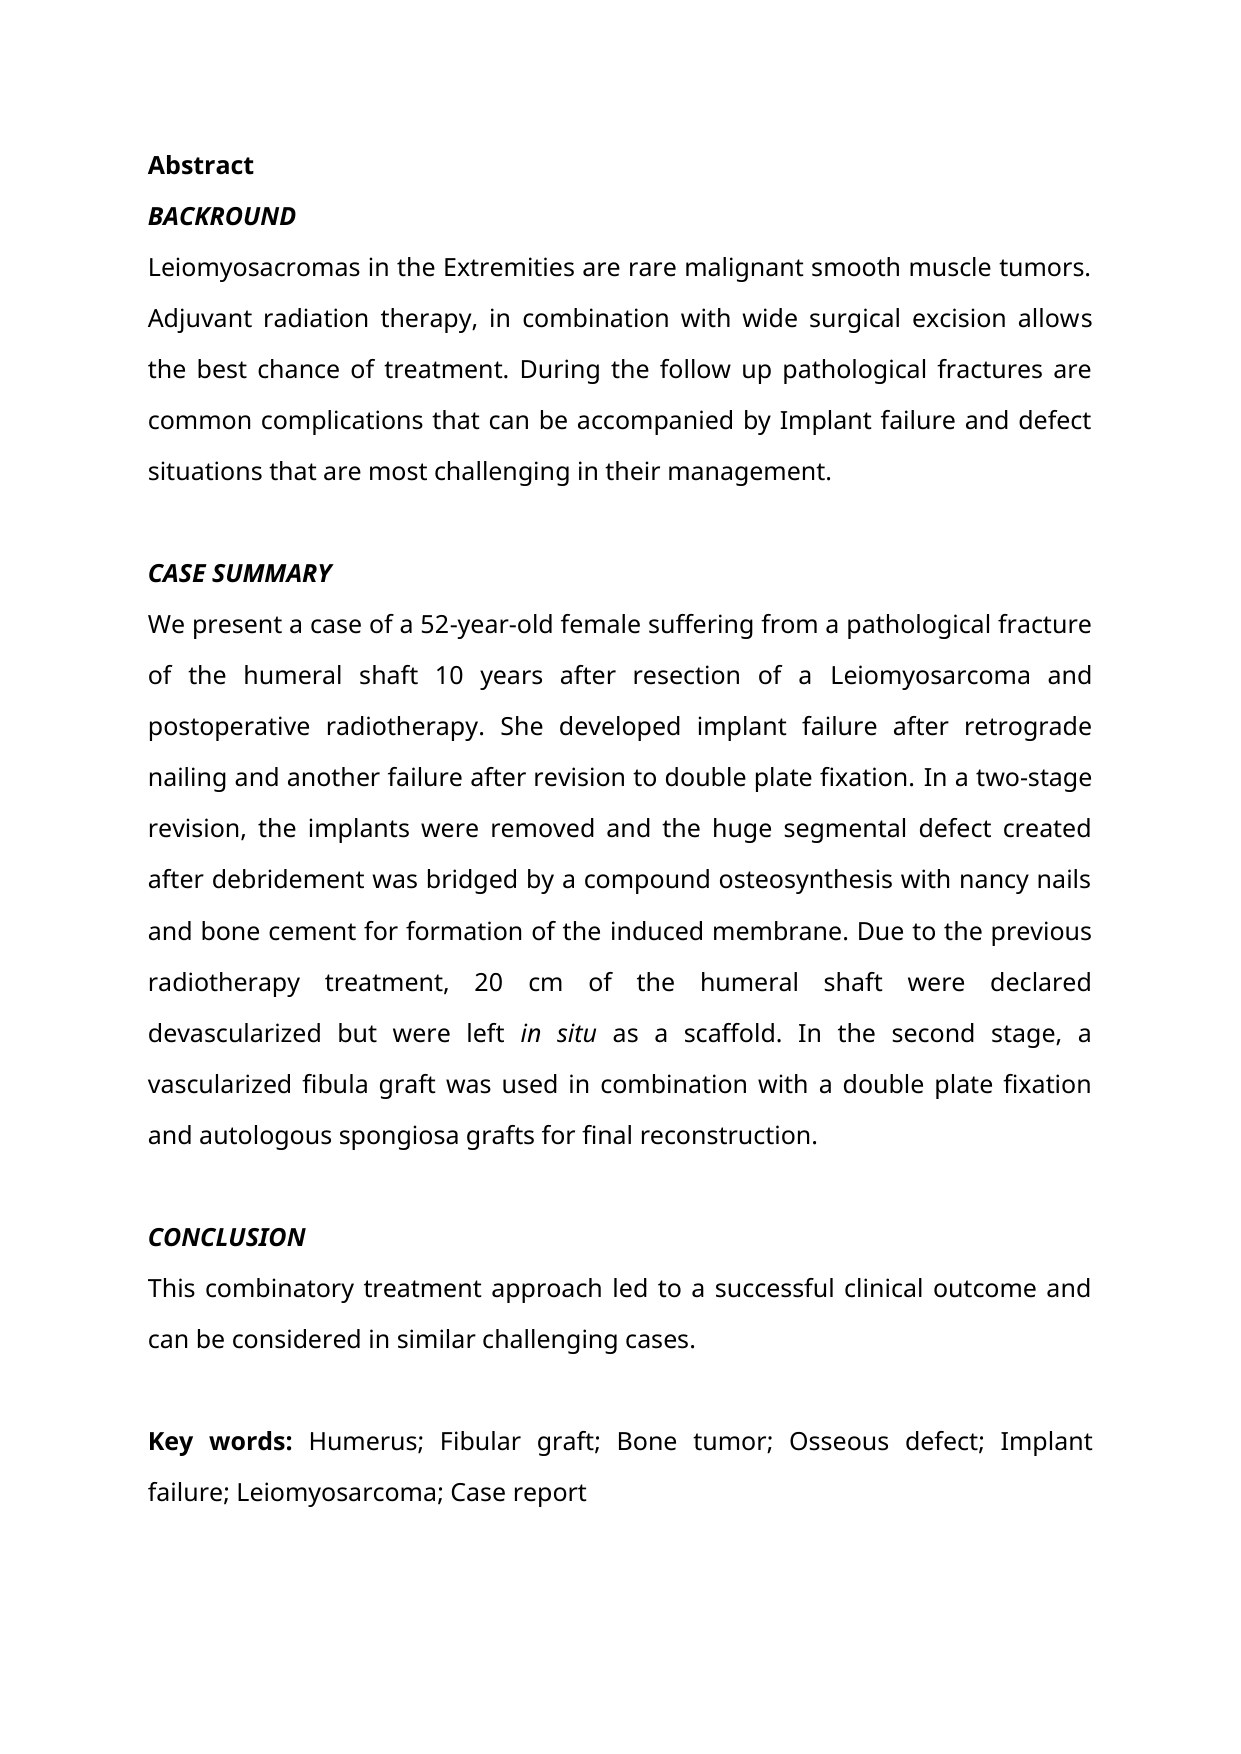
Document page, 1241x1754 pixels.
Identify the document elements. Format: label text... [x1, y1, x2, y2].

text Abstract [148, 148, 1093, 182]
text BACKROUND [148, 199, 1093, 233]
text CASE SUMMARY [148, 556, 1093, 590]
text This combinatory treatment approach led to a successful clinical outcome and can be considered in similar challenging cases. [148, 1271, 1093, 1356]
text We present a case of a 52-year-old female suffering from a pathological fracture of the humeral shaft 10 years after resection of a Leiomyosarcoma and postoperative radiotherapy. She developed implant failure after retrograde nailing and another failure after revision to double plate fixation. In a two-stage revision, the implants were removed and the huge segmental defect created after debridement was bridged by a compound osteosynthesis with nancy nails and bone cement for formation of the induced membrane. Due to the previous radiotherapy treatment, 20 cm of the humeral shaft were declared devascularized but were left in situ as a scaffold. In the second stage, a vascularized fibula graft was used in combination with a double plate fixation and autologous spongiosa grafts for final reconstruction. [148, 607, 1093, 1151]
text CONCLUSION [148, 1219, 1093, 1253]
text Key words: Humerus; Fibular graft; Bone tumor; Osseous defect; Implant failure; Leiomyosarcoma; Case report [148, 1424, 1093, 1509]
text Leiomyosacromas in the Extremities are rare malignant smooth muscle tumors. Adjuvant radiation therapy, in combination with wide surgical excision allows the best chance of treatment. During the follow up pathological fractures are common complications that can be accompanied by Implant failure and defect situations that are most challenging in their management. [148, 250, 1093, 488]
